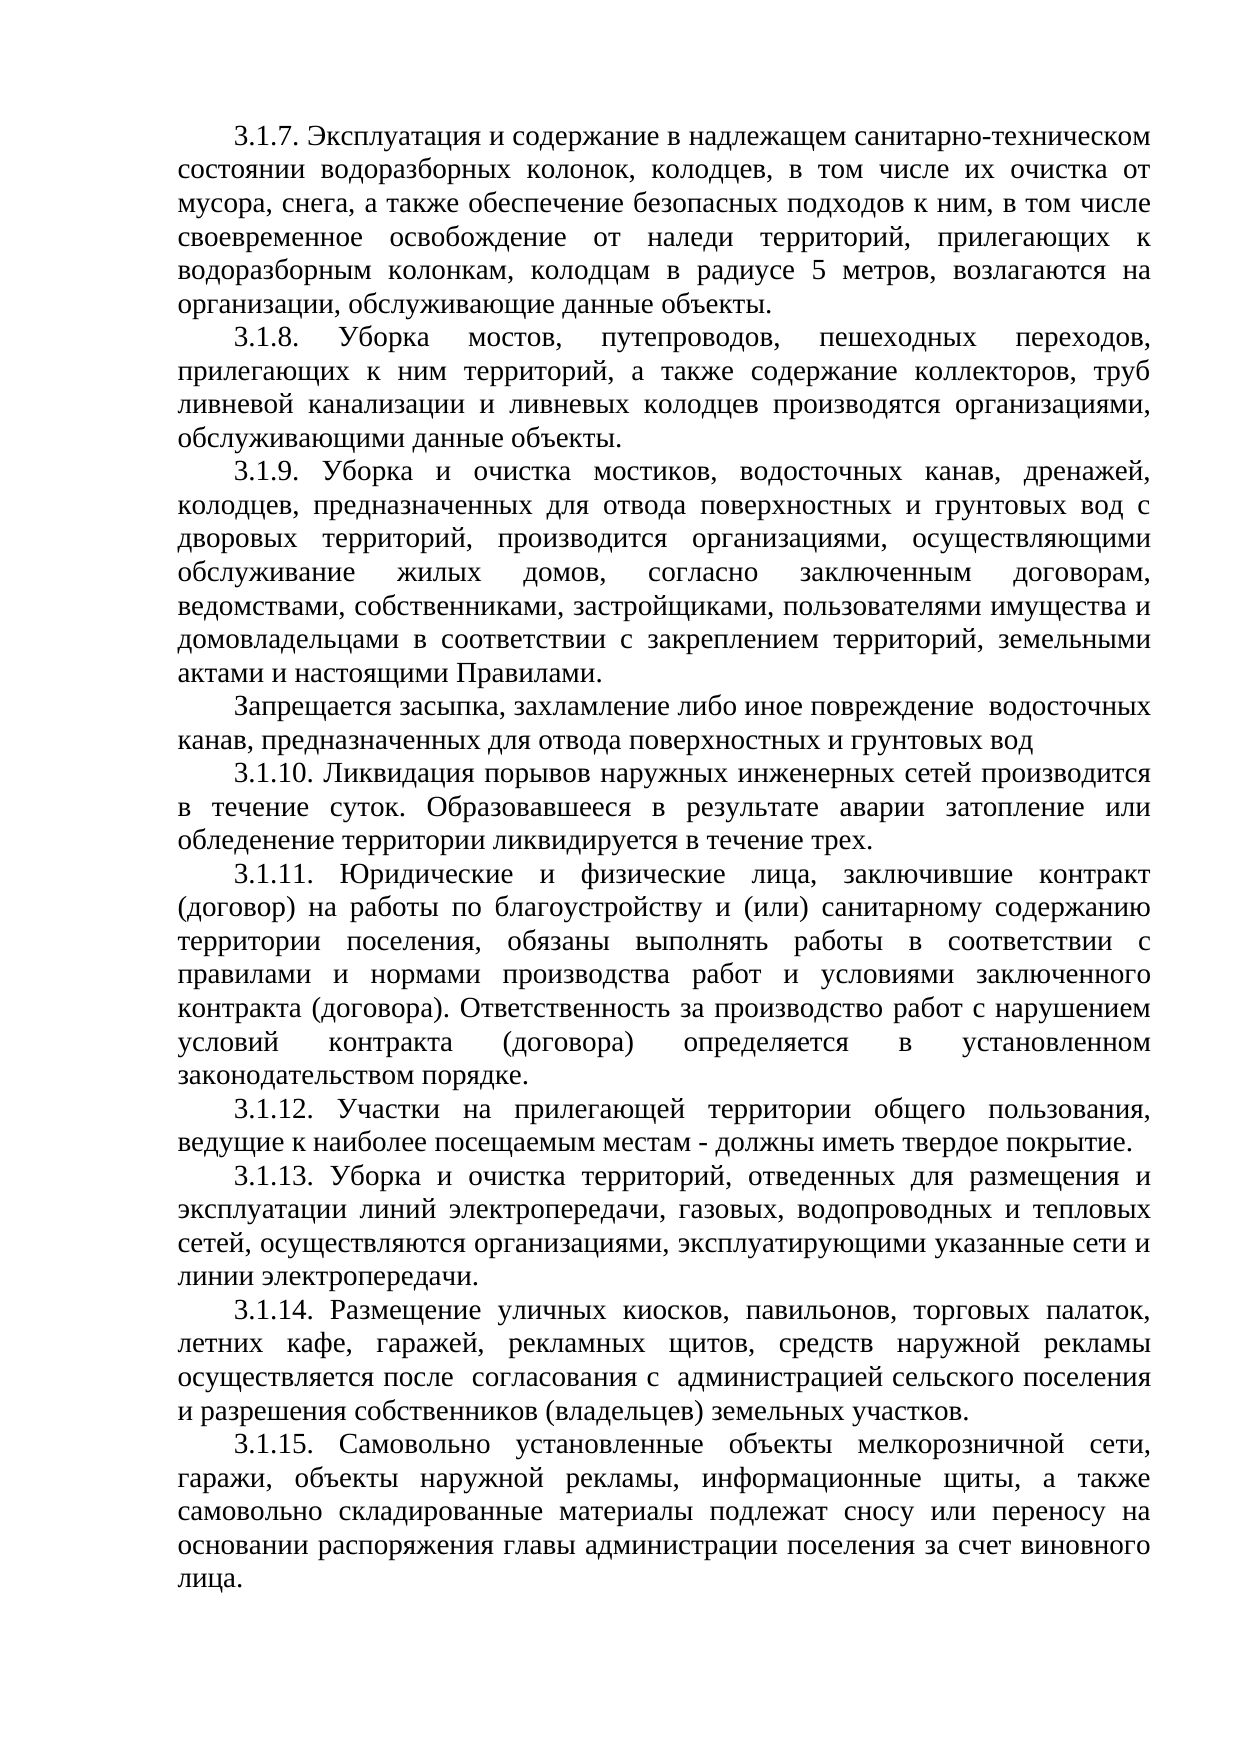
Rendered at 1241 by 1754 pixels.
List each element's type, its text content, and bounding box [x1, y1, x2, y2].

text 3.1.13. Уборка и очистка территорий, отведенных для размещения и эксплуатации линий электропередачи, газовых, водопроводных и тепловых сетей, осуществляются организациями, эксплуатирующими указанные сети и линии электропередачи. [177, 1158, 1152, 1292]
text 3.1.14. Размещение уличных киосков, павильонов, торговых палаток, летних кафе, гаражей, рекламных щитов, средств наружной рекламы осуществляется после согласования с администрацией сельского поселения и разрешения собственников (владельцев) земельных участков. [177, 1292, 1152, 1426]
text 3.1.11. Юридические и физические лица, заключившие контракт (договор) на работы по благоустройству и (или) санитарному содержанию территории поселения, обязаны выполнять работы в соответствии с правилами и нормами производства работ и условиями заключенного контракта (договора). Ответственность за производство работ с нарушением условий контракта (договора) определяется в установленном законодательством порядке. [177, 856, 1152, 1091]
text 3.1.15. Самовольно установленные объекты мелкорозничной сети, гаражи, объекты наружной рекламы, информационные щиты, а также самовольно складированные материалы подлежат сносу или переносу на основании распоряжения главы администрации поселения за счет виновного лица. [177, 1426, 1152, 1594]
text 3.1.12. Участки на прилегающей территории общего пользования, ведущие к наиболее посещаемым местам - должны иметь твердое покрытие. [177, 1091, 1152, 1158]
text Запрещается засыпка, захламление либо иное повреждение водосточных канав, предназначенных для отвода поверхностных и грунтовых вод [177, 688, 1152, 755]
text 3.1.7. Эксплуатация и содержание в надлежащем санитарно-техническом состоянии водоразборных колонок, колодцев, в том числе их очистка от мусора, снега, а также обеспечение безопасных подходов к ним, в том числе своевременное освобождение от наледи территорий, прилегающих к водоразборным колонкам, колодцам в радиусе 5 метров, возлагаются на организации, обслуживающие данные объекты. [177, 118, 1152, 319]
text 3.1.10. Ликвидация порывов наружных инженерных сетей производится в течение суток. Образовавшееся в результате аварии затопление или обледенение территории ликвидируется в течение трех. [177, 755, 1152, 856]
text 3.1.9. Уборка и очистка мостиков, водосточных канав, дренажей, колодцев, предназначенных для отвода поверхностных и грунтовых вод с дворовых территорий, производится организациями, осуществляющими обслуживание жилых домов, согласно заключенным договорам, ведомствами, собственниками, застройщиками, пользователями имущества и домовладельцами в соответствии с закреплением территорий, земельными актами и настоящими Правилами. [177, 453, 1152, 688]
text 3.1.8. Уборка мостов, путепроводов, пешеходных переходов, прилегающих к ним территорий, а также содержание коллекторов, труб ливневой канализации и ливневых колодцев производятся организациями, обслуживающими данные объекты. [177, 319, 1152, 453]
